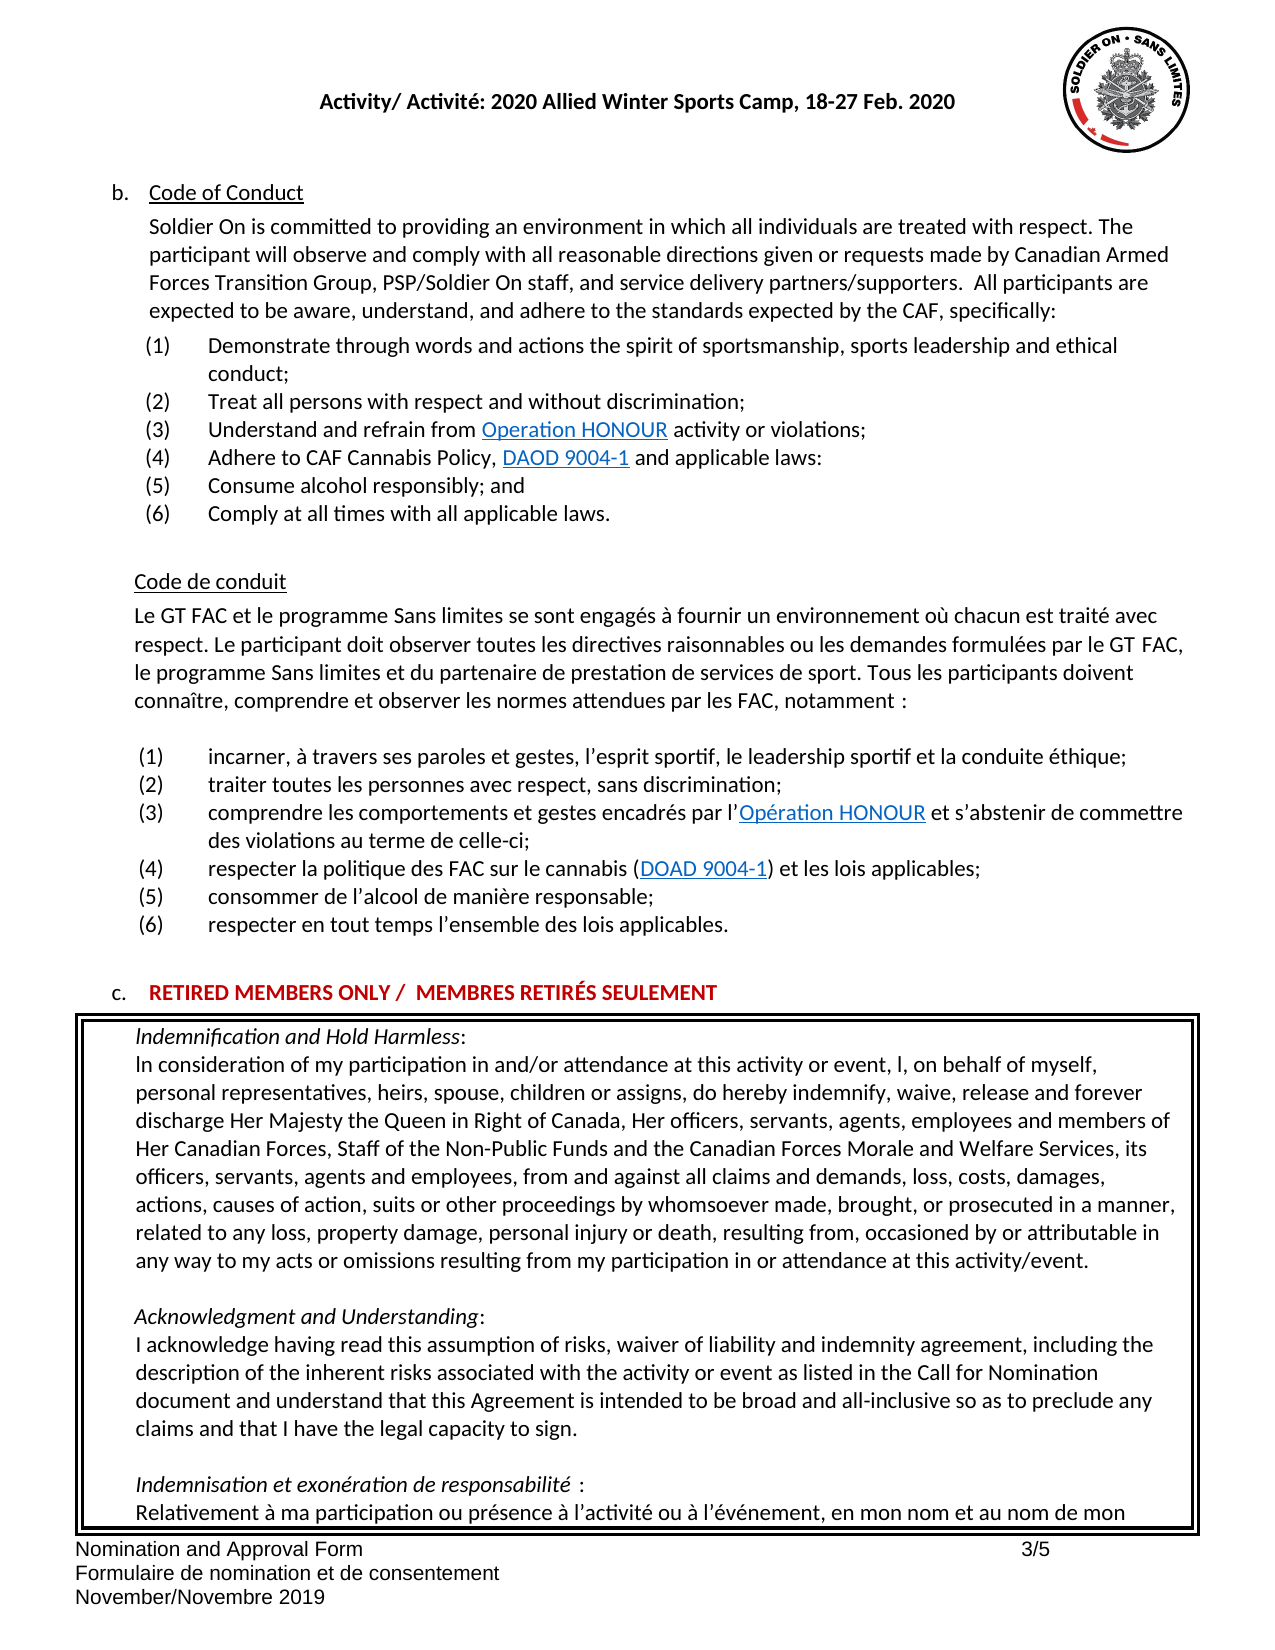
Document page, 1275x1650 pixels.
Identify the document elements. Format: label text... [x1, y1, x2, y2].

list Consume alcohol responsibly; and [170, 471, 1200, 499]
text Le GT FAC et le programme Sans limites se sont engagés à fournir un environnement où chacun est traité avec respect. Le participant doit observer toutes les directives raisonnables ou les demandes formulées par le GT FAC, le programme Sans limites et du partenaire de prestation de services de sport. Tous les participants doivent connaître, comprendre et observer les normes attendues par les FAC, notamment : [134, 602, 1200, 714]
list Comply at all times with all applicable laws. [170, 499, 1200, 527]
list RETIRED MEMBERS ONLY / MEMBRES RETIRÉS SEULEMENT [111, 978, 1200, 1006]
list consommer de l’alcool de manière responsable; [164, 882, 1200, 910]
list respecter en tout temps l’ensemble des lois applicables. [164, 910, 1200, 938]
picture [1052, 10, 1200, 158]
list Understand and refrain from Operation HONOUR activity or violations; [170, 415, 1200, 443]
list Treat all persons with respect and without discrimination; [170, 387, 1200, 415]
list Adhere to CAF Cannabis Policy, DAOD 9004-1 and applicable laws: [170, 443, 1200, 471]
text Code de conduit [75, 567, 1200, 595]
list respecter la politique des FAC sur le cannabis (DOAD 9004-1) et les lois applicables; [164, 854, 1200, 882]
list comprendre les comportements et gestes encadrés par l’Opération HONOUR et s’abstenir de commettre des violations au terme de celle-ci; [164, 798, 1200, 854]
list Code of Conduct [111, 178, 1200, 206]
list Demonstrate through words and actions the spirit of sportsmanship, sports leadership and ethical conduct; [170, 331, 1200, 387]
list incarner, à travers ses paroles et gestes, l’esprit sportif, le leadership sportif et la conduite éthique; [164, 742, 1200, 770]
list traiter toutes les personnes avec respect, sans discrimination; [164, 770, 1200, 798]
text Soldier On is committed to providing an environment in which all individuals are treated with respect. The participant will observe and comply with all reasonable directions given or requests made by Canadian Armed Forces Transition Group, PSP/Soldier On staff, and service delivery partners/supporters. All participants are expected to be aware, understand, and adhere to the standards expected by the CAF, specifically: [149, 212, 1200, 324]
